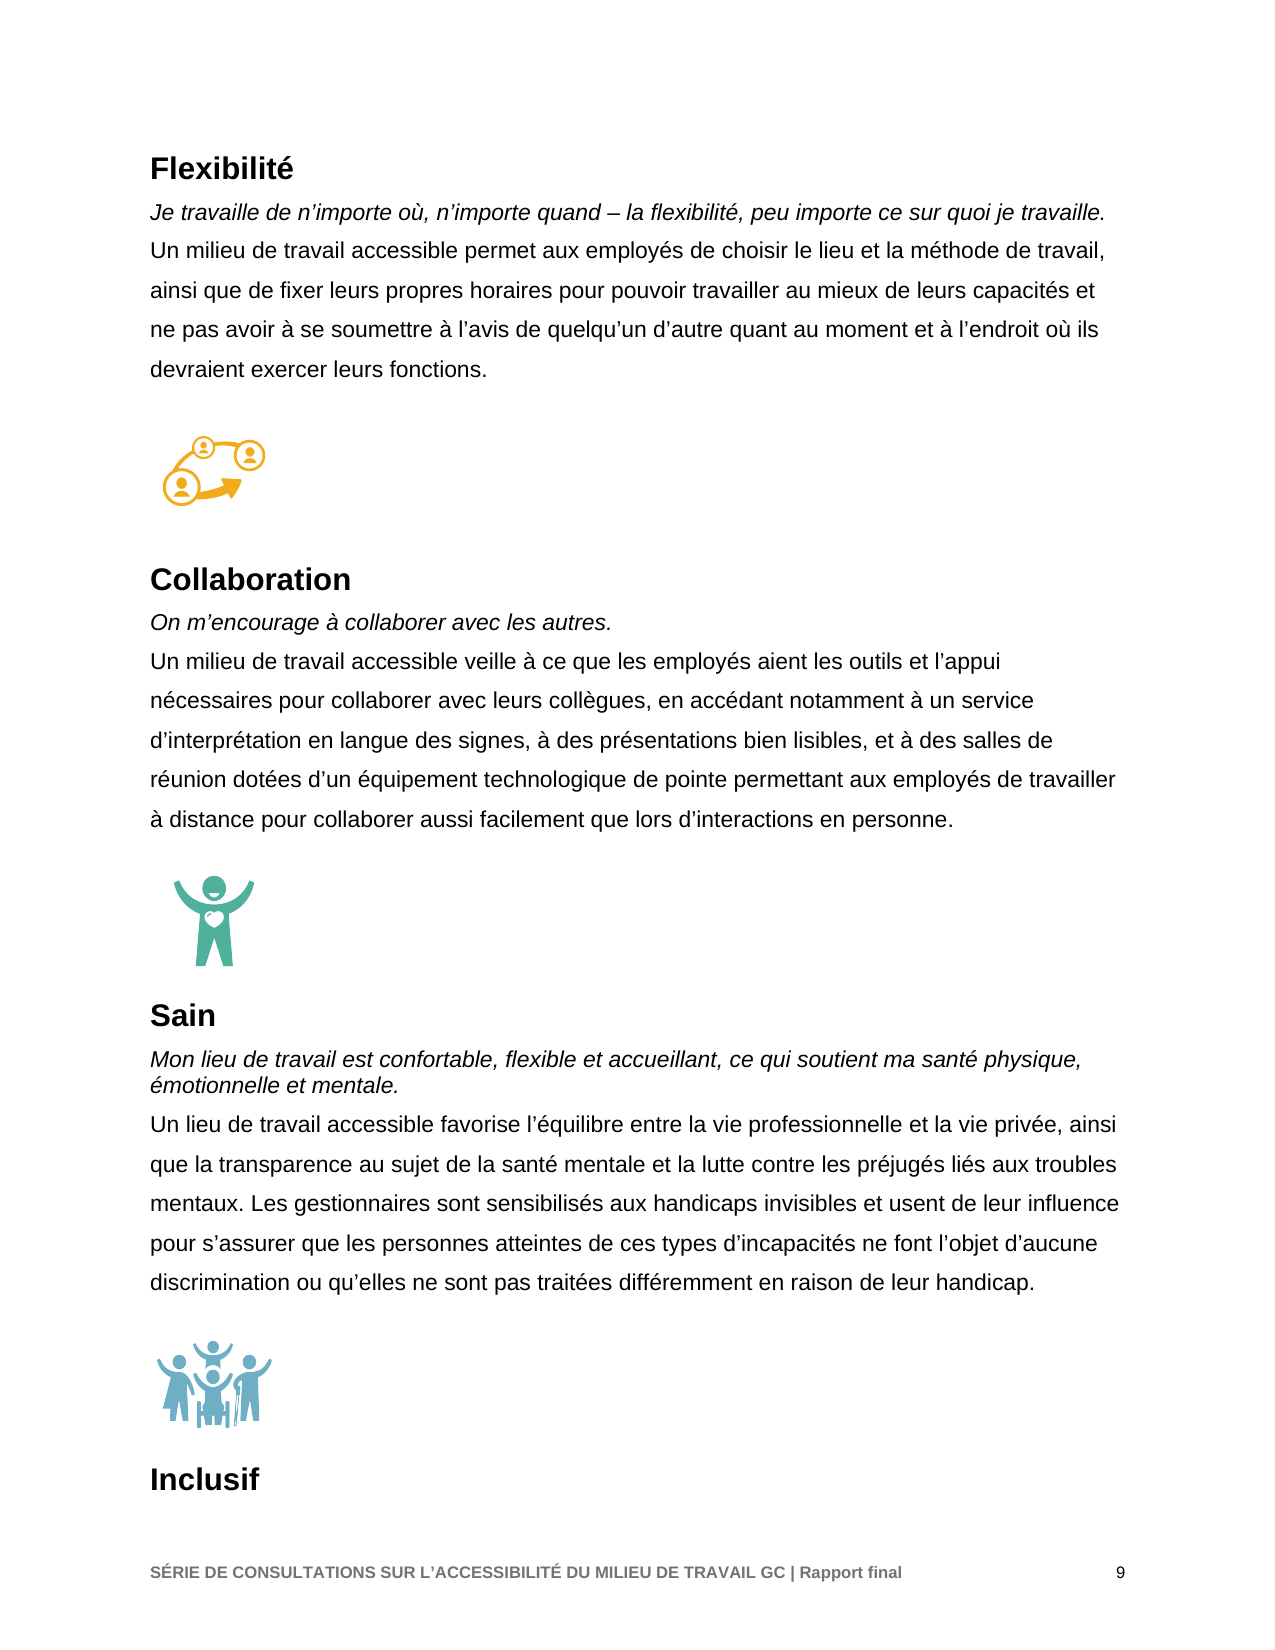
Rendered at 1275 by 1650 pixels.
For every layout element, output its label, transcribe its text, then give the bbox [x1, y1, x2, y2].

text Un milieu de travail accessible veille à ce que les employés aient les outils et l’appui nécessaires pour collaborer avec leurs collègues, en accédant notamment à un service d’interprétation en langue des signes, à des présentations bien lisibles, et à des salles de réunion dotées d’un équipement technologique de pointe permettant aux employés de travailler à distance pour collaborer aussi facilement que lors d’interactions en personne. [150, 648, 1125, 832]
text Collaboration [150, 561, 1125, 596]
text Un lieu de travail accessible favorise l’équilibre entre la vie professionnelle et la vie privée, ainsi que la transparence au sujet de la santé mentale et la lutte contre les préjugés liés aux troubles mentaux. Les gestionnaires sont sensibilisés aux handicaps invisibles et usent de leur influence pour s’assurer que les personnes atteintes de ces types d’incapacités ne font l’objet d’aucune discrimination ou qu’elles ne sont pas traitées différemment en raison de leur handicap. [150, 1111, 1125, 1295]
text Un milieu de travail accessible permet aux employés de choisir le lieu et la méthode de travail, ainsi que de fixer leurs propres horaires pour pouvoir travailler au mieux de leurs capacités et ne pas avoir à se soumettre à l’avis de quelqu’un d’autre quant au moment et à l’endroit où ils devraient exercer leurs fonctions. [150, 237, 1125, 382]
picture [150, 857, 278, 985]
text On m’encourage à collaborer avec les autres. [150, 609, 1125, 635]
text Sain [150, 997, 1125, 1033]
picture [150, 1321, 278, 1449]
text Inclusif [150, 1461, 1125, 1497]
text Flexibilité [150, 150, 1125, 186]
picture [150, 407, 278, 535]
text Je travaille de n’importe où, n’importe quand – la flexibilité, peu importe ce sur quoi je travaille. [150, 198, 1125, 225]
text Mon lieu de travail est confortable, flexible et accueillant, ce qui soutient ma santé physique, émotionnelle et mentale. [150, 1046, 1125, 1098]
